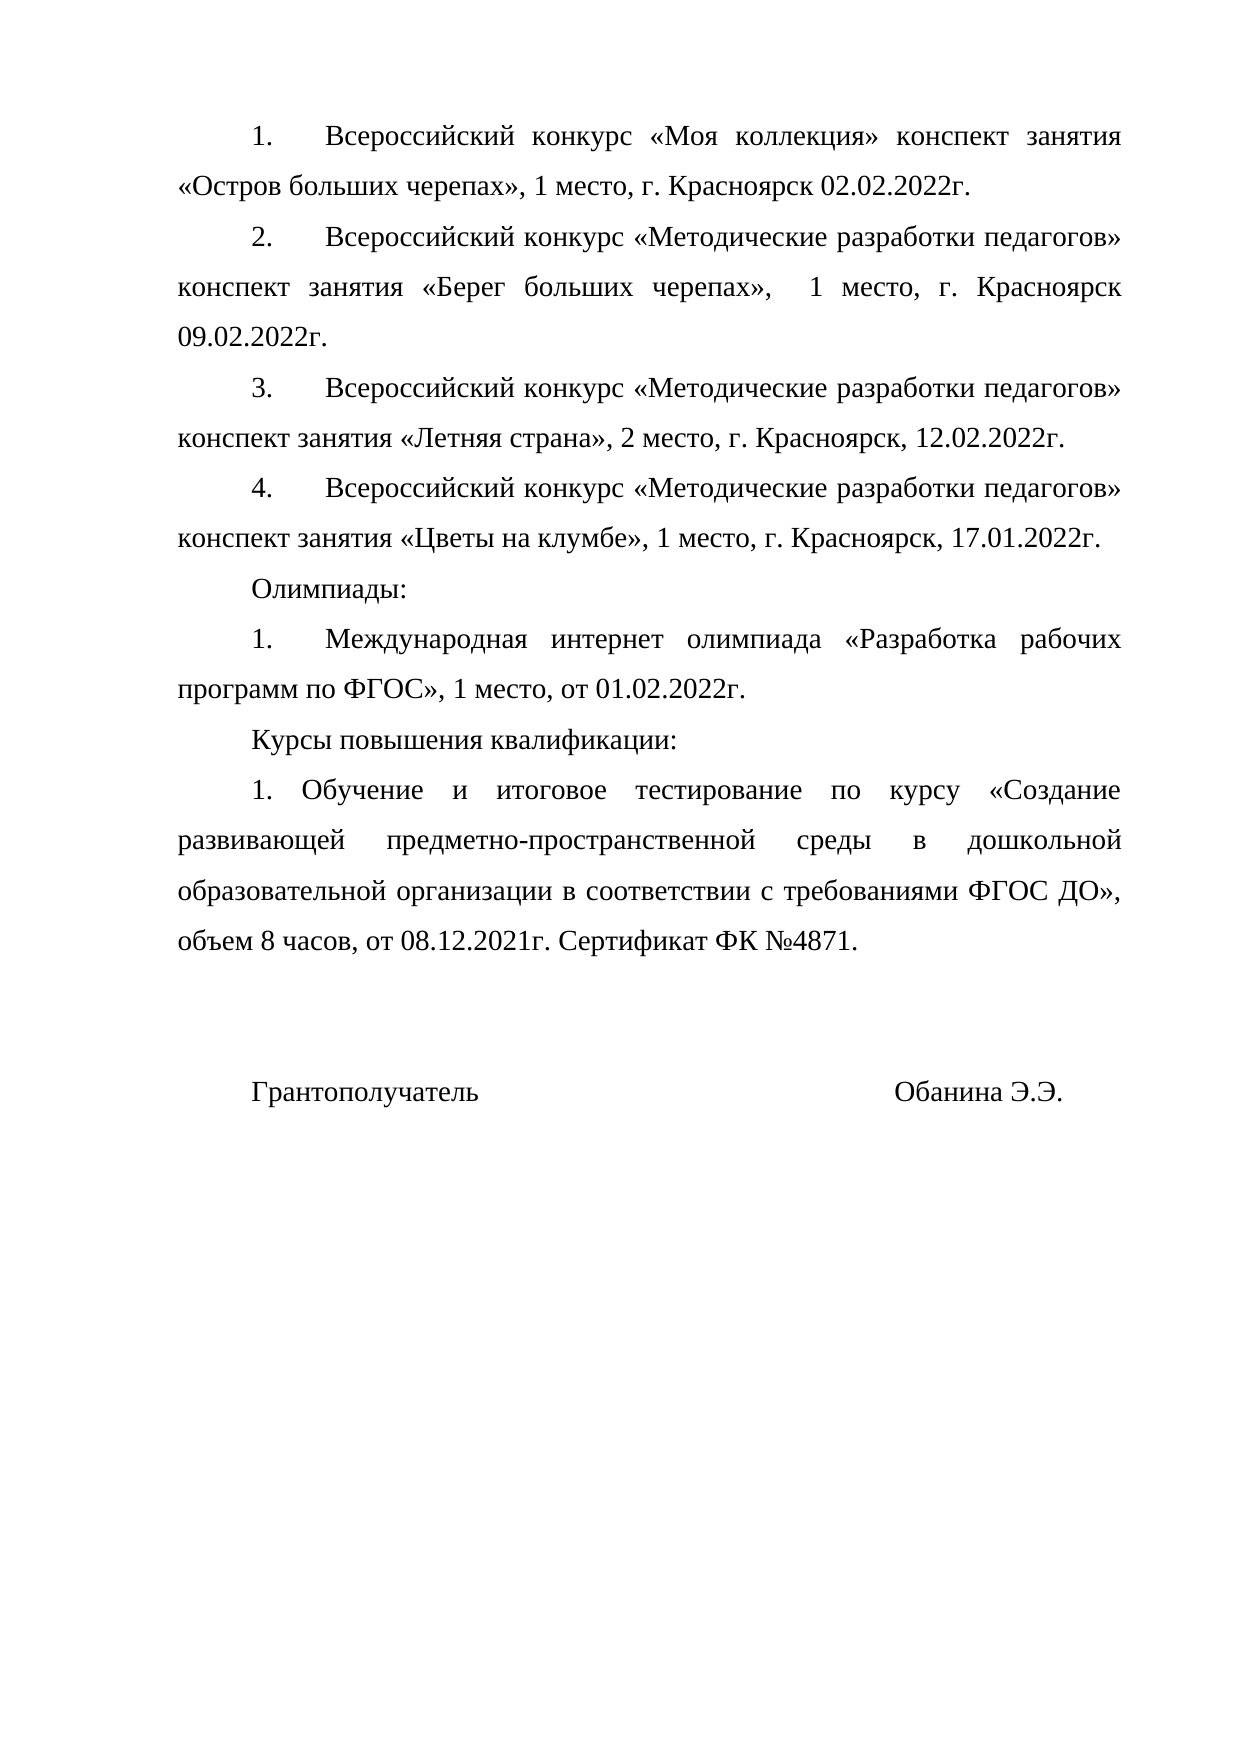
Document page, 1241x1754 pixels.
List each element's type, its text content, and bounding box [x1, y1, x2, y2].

list Международная интернет олимпиада «Разработка рабочих программ по ФГОС», 1 место, от 01.02.2022г. [177, 621, 1122, 705]
text Грантополучатель Обанина Э.Э. [177, 1074, 1122, 1108]
list Всероссийский конкурс «Методические разработки педагогов» конспект занятия «Берег больших черепах», 1 место, г. Красноярск 09.02.2022г. [177, 219, 1122, 353]
text Олимпиады: [251, 571, 1122, 604]
text Курсы повышения квалификации: [177, 722, 1122, 755]
list Всероссийский конкурс «Моя коллекция» конспект занятия «Остров больших черепах», 1 место, г. Красноярск 02.02.2022г. [177, 118, 1122, 202]
text 1. Обучение и итоговое тестирование по курсу «Создание развивающей предметно-пространственной среды в дошкольной образовательной организации в соответствии с требованиями ФГОС ДО», объем 8 часов, от 08.12.2021г. Сертификат ФК №4871. [177, 772, 1122, 957]
list Всероссийский конкурс «Методические разработки педагогов» конспект занятия «Летняя страна», 2 место, г. Красноярск, 12.02.2022г. [177, 370, 1122, 453]
list Всероссийский конкурс «Методические разработки педагогов» конспект занятия «Цветы на клумбе», 1 место, г. Красноярск, 17.01.2022г. [177, 470, 1122, 554]
